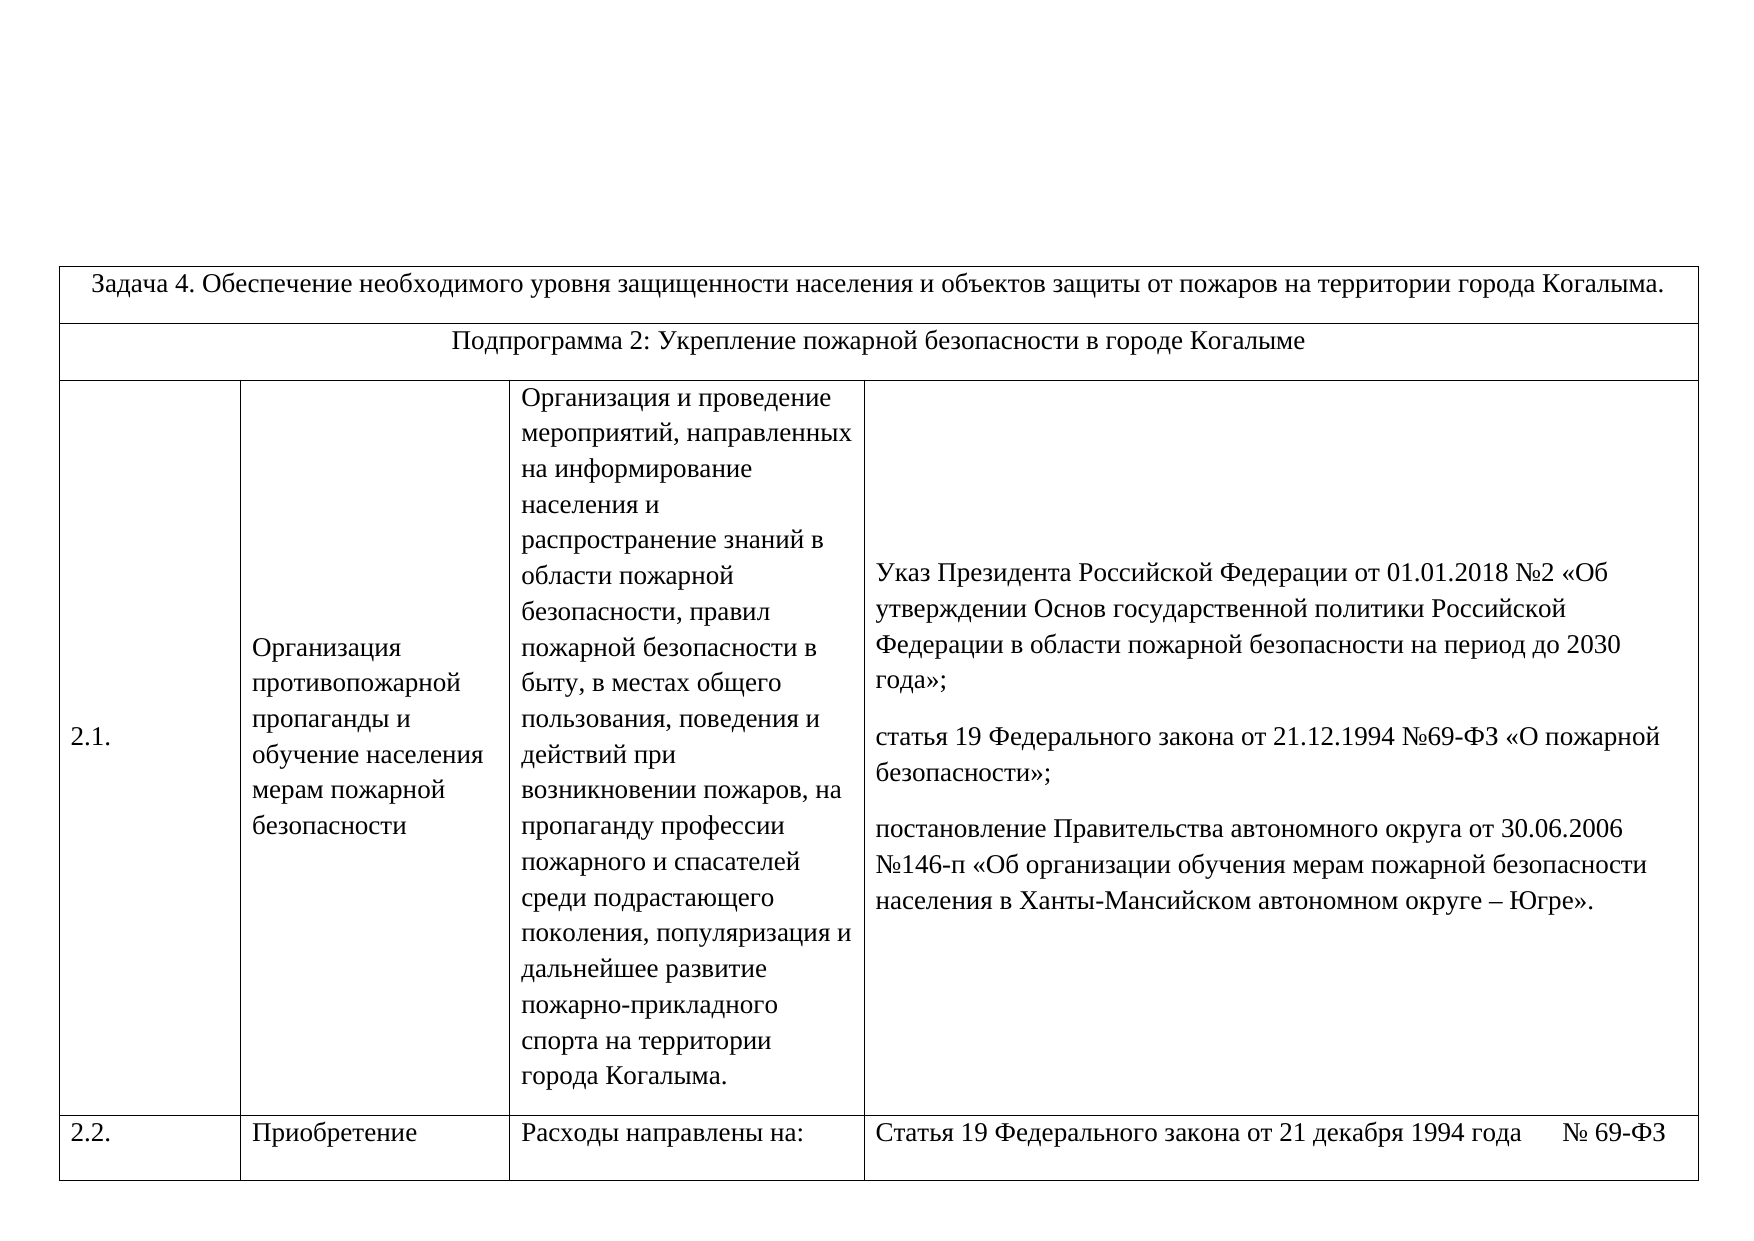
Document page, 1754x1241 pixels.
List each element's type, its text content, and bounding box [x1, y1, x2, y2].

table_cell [510, 1116, 864, 1180]
table_cell Подпрограмма 2: Укрепление пожарной безопасности в городе Когалыме [60, 324, 1698, 379]
table_cell 2.2. [60, 1116, 240, 1180]
table_cell 2.1. [60, 381, 240, 1115]
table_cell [865, 1116, 1698, 1180]
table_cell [241, 1116, 509, 1180]
table_cell Организация и проведение мероприятий, направленных на информирование населения и распространение знаний в области пожарной безопасности, правил пожарной безопасности в быту, в местах общего пользования, поведения и действий при возникновении пожаров, на пропаганду профессии пожарного и спасателей среди подрастающего поколения, популяризация и дальнейшее развитие пожарно-прикладного спорта на территории города Когалыма. [510, 381, 864, 1115]
table_cell Задача 4. Обеспечение необходимого уровня защищенности населения и объектов защиты от пожаров на территории города Когалыма. [60, 267, 1698, 323]
table_cell Организация противопожарной пропаганды и обучение населения мерам пожарной безопасности [241, 381, 509, 1115]
table_cell Указ Президента Российской Федерации от 01.01.2018 №2 «Об утверждении Основ государственной политики Российской Федерации в области пожарной безопасности на период до 2030 года»; статья 19 Федерального закона от 21.12.1994 №69-ФЗ «О пожарной безопасности»; постановление Правительства автономного округа от 30.06.2006 №146-п «Об организации обучения мерам пожарной безопасности населения в Ханты-Мансийском автономном округе – Югре». [865, 381, 1698, 1115]
